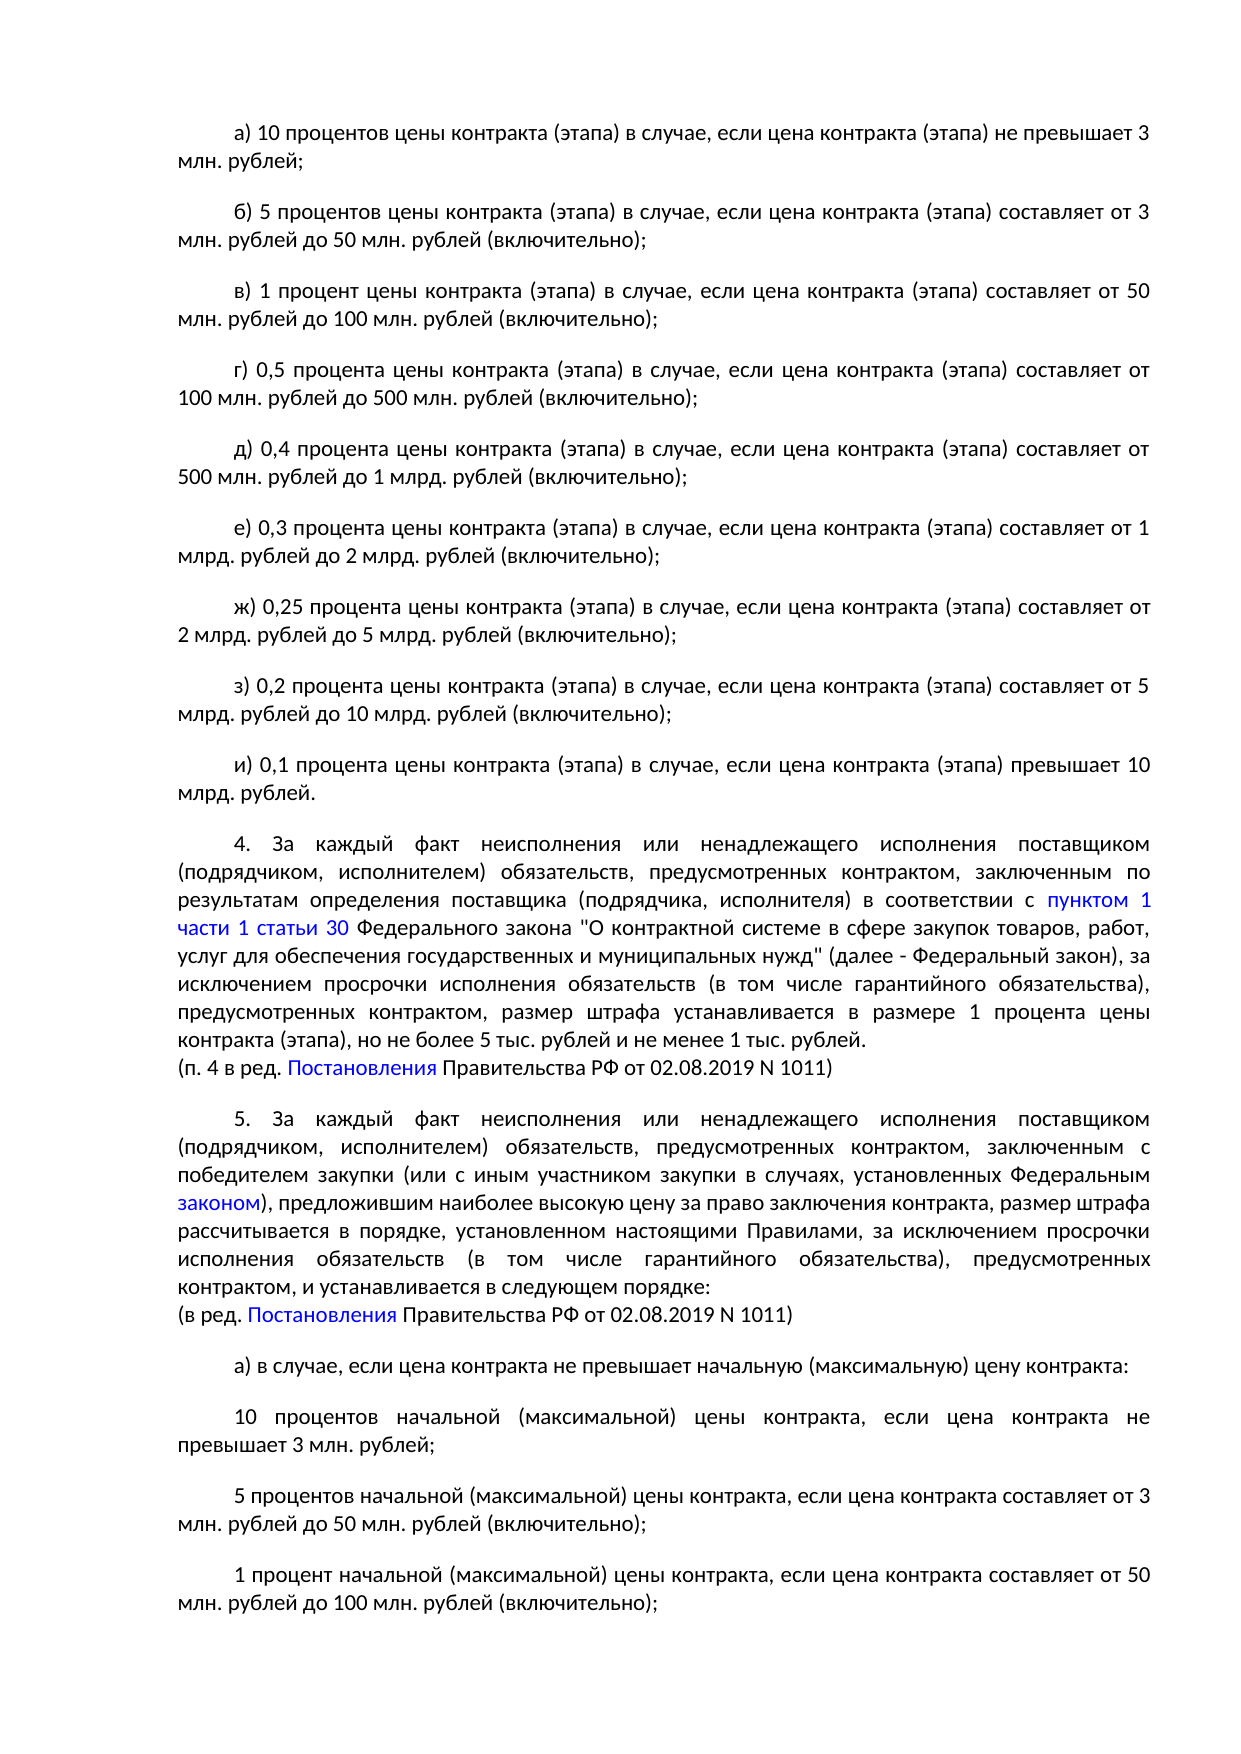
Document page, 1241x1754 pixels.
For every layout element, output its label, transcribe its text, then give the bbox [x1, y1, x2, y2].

text ж) 0,25 процента цены контракта (этапа) в случае, если цена контракта (этапа) составляет от 2 млрд. рублей до 5 млрд. рублей (включительно); [177, 592, 1152, 648]
text з) 0,2 процента цены контракта (этапа) в случае, если цена контракта (этапа) составляет от 5 млрд. рублей до 10 млрд. рублей (включительно); [177, 671, 1152, 727]
text (в ред. Постановления Правительства РФ от 02.08.2019 N 1011) [177, 1300, 1152, 1328]
text 5. За каждый факт неисполнения или ненадлежащего исполнения поставщиком (подрядчиком, исполнителем) обязательств, предусмотренных контрактом, заключенным с победителем закупки (или с иным участником закупки в случаях, установленных Федеральным законом), предложившим наиболее высокую цену за право заключения контракта, размер штрафа рассчитывается в порядке, установленном настоящими Правилами, за исключением просрочки исполнения обязательств (в том числе гарантийного обязательства), предусмотренных контрактом, и устанавливается в следующем порядке: [177, 1104, 1152, 1300]
text 5 процентов начальной (максимальной) цены контракта, если цена контракта составляет от 3 млн. рублей до 50 млн. рублей (включительно); [177, 1481, 1152, 1537]
text б) 5 процентов цены контракта (этапа) в случае, если цена контракта (этапа) составляет от 3 млн. рублей до 50 млн. рублей (включительно); [177, 197, 1152, 253]
text 10 процентов начальной (максимальной) цены контракта, если цена контракта не превышает 3 млн. рублей; [177, 1402, 1152, 1458]
text и) 0,1 процента цены контракта (этапа) в случае, если цена контракта (этапа) превышает 10 млрд. рублей. [177, 750, 1152, 806]
text (п. 4 в ред. Постановления Правительства РФ от 02.08.2019 N 1011) [177, 1053, 1152, 1081]
text е) 0,3 процента цены контракта (этапа) в случае, если цена контракта (этапа) составляет от 1 млрд. рублей до 2 млрд. рублей (включительно); [177, 513, 1152, 569]
text 4. За каждый факт неисполнения или ненадлежащего исполнения поставщиком (подрядчиком, исполнителем) обязательств, предусмотренных контрактом, заключенным по результатам определения поставщика (подрядчика, исполнителя) в соответствии с пунктом 1 части 1 статьи 30 Федерального закона "О контрактной системе в сфере закупок товаров, работ, услуг для обеспечения государственных и муниципальных нужд" (далее - Федеральный закон), за исключением просрочки исполнения обязательств (в том числе гарантийного обязательства), предусмотренных контрактом, размер штрафа устанавливается в размере 1 процента цены контракта (этапа), но не более 5 тыс. рублей и не менее 1 тыс. рублей. [177, 829, 1152, 1053]
text в) 1 процент цены контракта (этапа) в случае, если цена контракта (этапа) составляет от 50 млн. рублей до 100 млн. рублей (включительно); [177, 276, 1152, 332]
text г) 0,5 процента цены контракта (этапа) в случае, если цена контракта (этапа) составляет от 100 млн. рублей до 500 млн. рублей (включительно); [177, 355, 1152, 411]
text а) в случае, если цена контракта не превышает начальную (максимальную) цену контракта: [177, 1351, 1152, 1379]
text д) 0,4 процента цены контракта (этапа) в случае, если цена контракта (этапа) составляет от 500 млн. рублей до 1 млрд. рублей (включительно); [177, 434, 1152, 490]
text 1 процент начальной (максимальной) цены контракта, если цена контракта составляет от 50 млн. рублей до 100 млн. рублей (включительно); [177, 1560, 1152, 1616]
text а) 10 процентов цены контракта (этапа) в случае, если цена контракта (этапа) не превышает 3 млн. рублей; [177, 118, 1152, 174]
